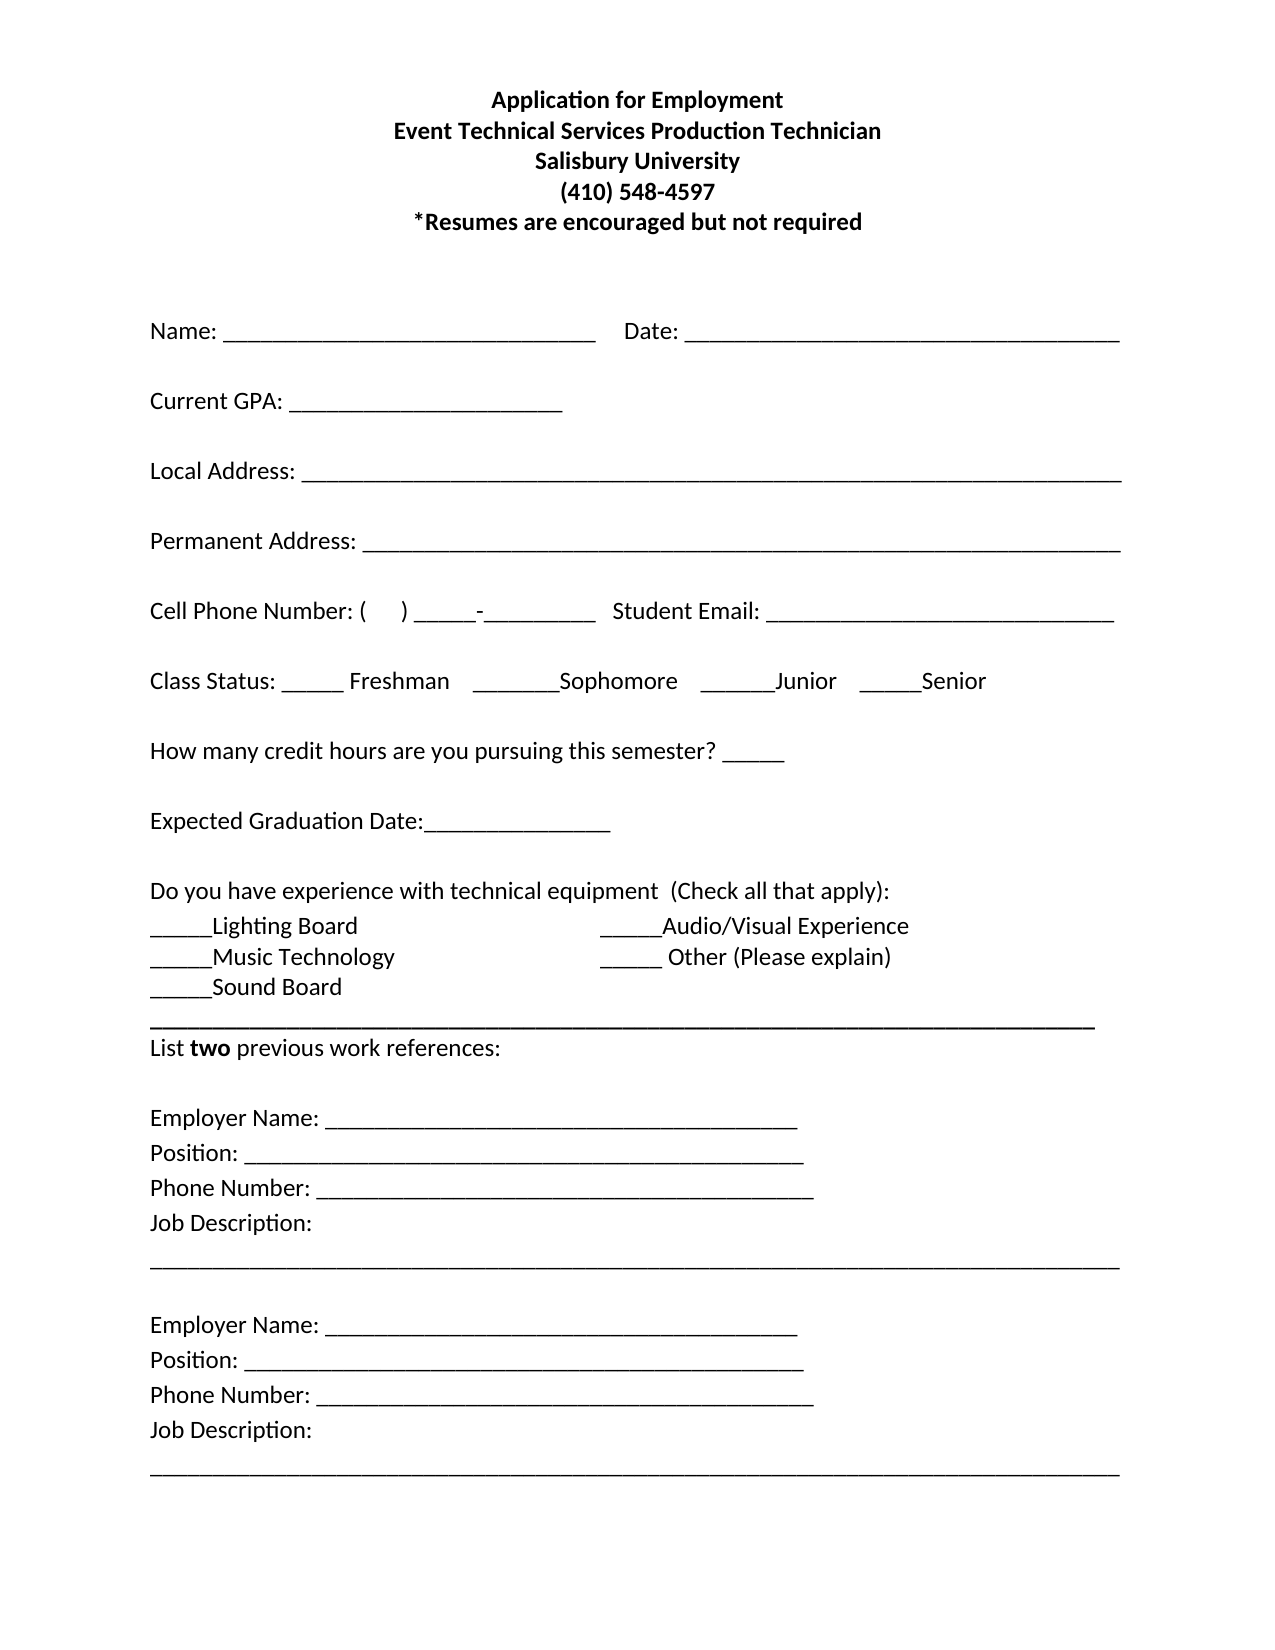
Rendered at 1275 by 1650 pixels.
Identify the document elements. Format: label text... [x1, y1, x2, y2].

text (410) 548-4597 [150, 176, 1125, 206]
text ____________________________________________________________________________ [150, 1002, 1125, 1032]
text _____Sound Board [150, 971, 1125, 1002]
text Permanent Address: _____________________________________________________________ [150, 525, 1125, 556]
text _____Lighting Board _____Audio/Visual Experience [150, 910, 1125, 941]
text Name: ______________________________ Date: ___________________________________ [150, 315, 1125, 346]
text _____Music Technology _____ Other (Please explain) [150, 941, 1125, 971]
text Expected Graduation Date:_______________ [150, 805, 1125, 836]
text Cell Phone Number: ( ) _____-_________ Student Email: ____________________________ [150, 595, 1125, 626]
text Position: _____________________________________________ [150, 1344, 1125, 1375]
text Employer Name: ______________________________________ [150, 1102, 1125, 1133]
text Phone Number: ________________________________________ Job Description: ______________________________________________________________________________ [150, 1379, 1125, 1480]
text Class Status: _____ Freshman _______Sophomore ______Junior _____Senior [150, 665, 1125, 696]
text Application for Employment [150, 84, 1125, 115]
text How many credit hours are you pursuing this semester? _____ [150, 735, 1125, 766]
text Phone Number: ________________________________________ Job Description: ______________________________________________________________________________ [150, 1172, 1125, 1305]
text *Resumes are encouraged but not required [150, 206, 1125, 237]
text List two previous work references: [150, 1032, 1125, 1063]
text Local Address: __________________________________________________________________ [150, 455, 1125, 486]
text Employer Name: ______________________________________ [150, 1309, 1125, 1340]
text Do you have experience with technical equipment (Check all that apply): [150, 875, 1125, 906]
text Current GPA: ______________________ [150, 385, 1125, 416]
text Position: _____________________________________________ [150, 1137, 1125, 1168]
text Event Technical Services Production Technician [150, 115, 1125, 145]
text Salisbury University [150, 145, 1125, 176]
